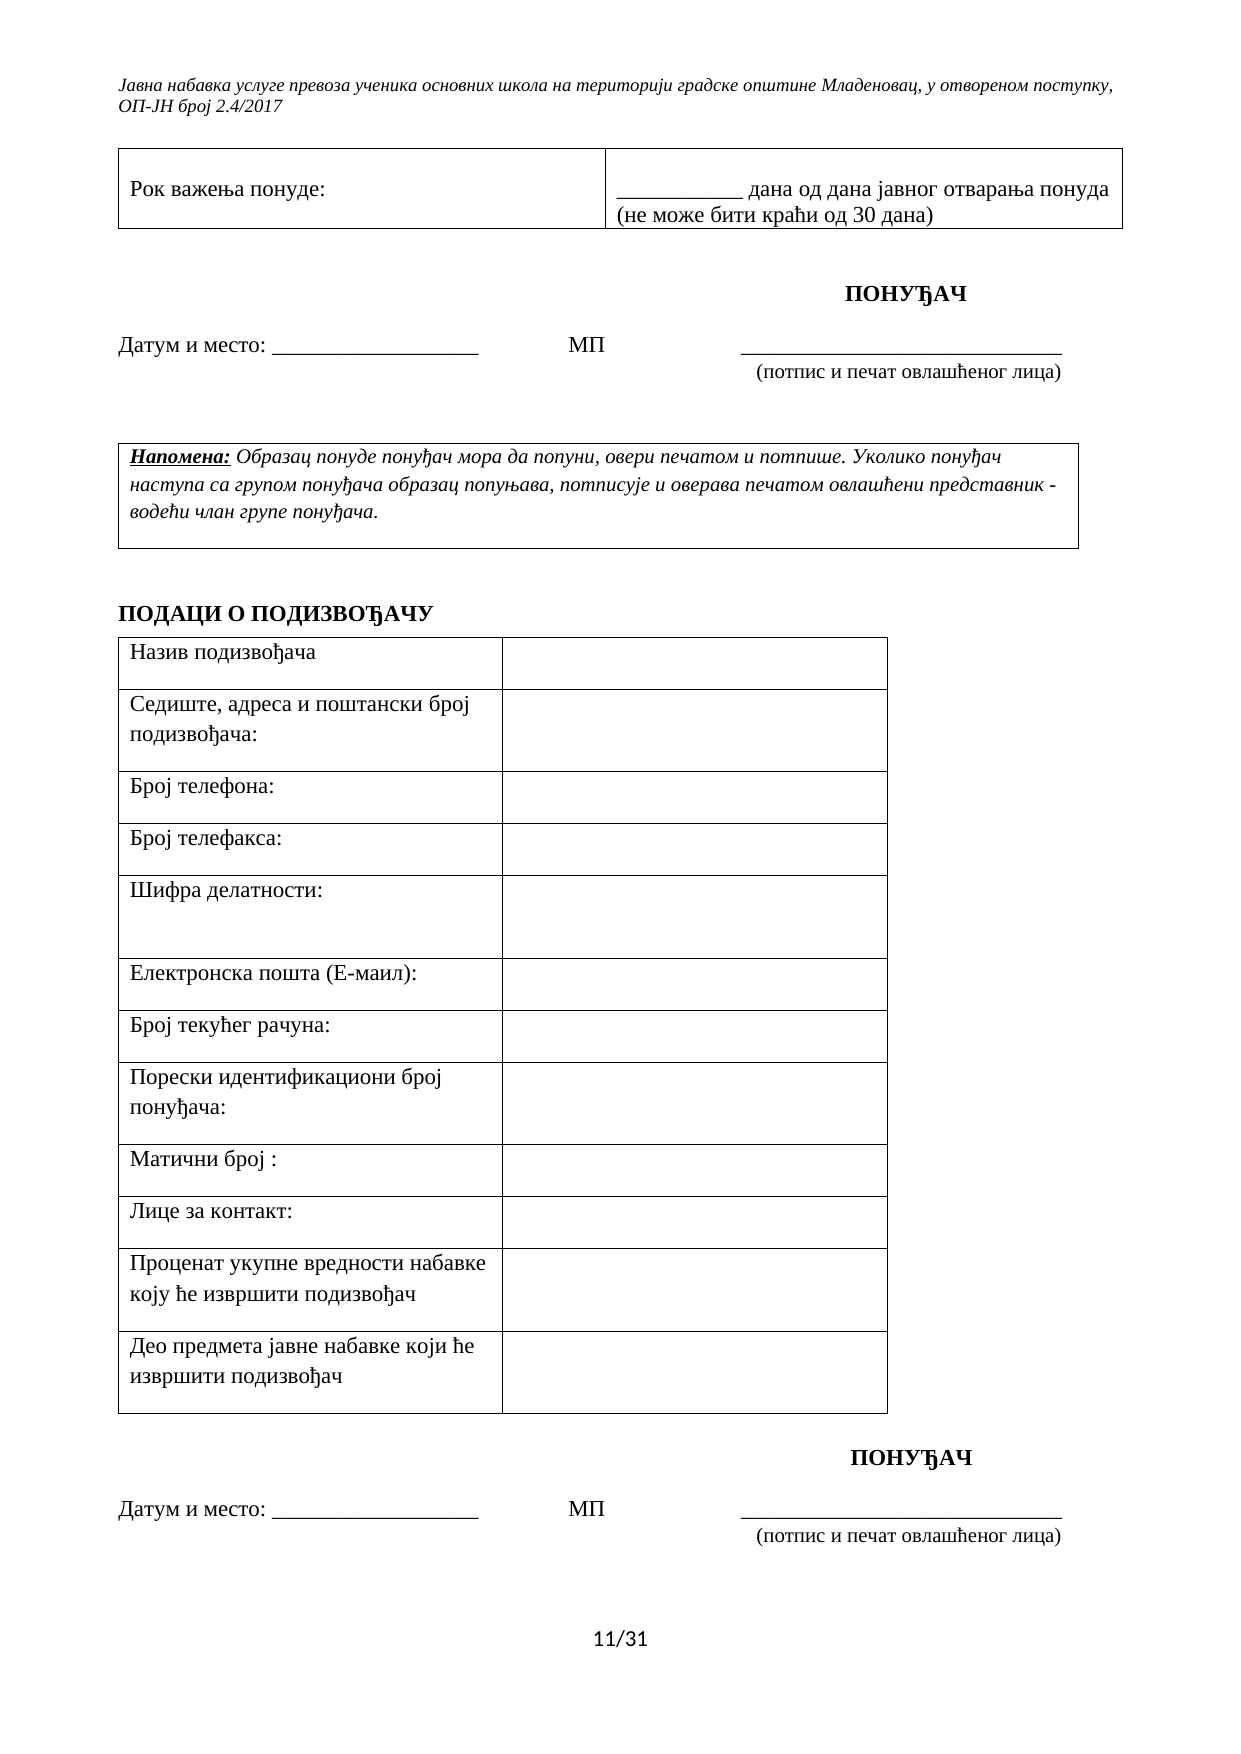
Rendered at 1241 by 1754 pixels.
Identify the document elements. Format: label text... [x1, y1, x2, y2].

text Датум и место: __________________ МП ____________________________ (потпис и печат овлашћеног лица) [118, 1495, 1122, 1548]
table_cell [503, 876, 887, 958]
table_cell Матични број : [119, 1145, 502, 1196]
text Датум и место: __________________ МП ____________________________ (потпис и печат овлашћеног лица) [118, 331, 1122, 384]
table_header [503, 638, 887, 689]
table_cell Део предмета јавне набавке који ће извршити подизвођач [119, 1332, 502, 1413]
table_cell Лице за контакт: [119, 1197, 502, 1248]
table_cell Број телефона: [119, 772, 502, 823]
text ПОНУЂАЧ [118, 1444, 1122, 1471]
table_cell [503, 1332, 887, 1413]
table_header Напомена: Образац понуде понуђач мора да попуни, овери печатом и потпише. Уколико понуђач наступа са групом понуђача образац попуњава, потписује и оверава печатом овлашћени представник - водећи члан групе понуђача. [119, 444, 1078, 548]
table_cell [503, 690, 887, 771]
text ПОНУЂАЧ [118, 280, 1122, 306]
table_cell Број текућег рачуна: [119, 1011, 502, 1062]
table_cell Порески идентификациони број понуђача: [119, 1063, 502, 1144]
table_cell Број телефакса: [119, 824, 502, 875]
table_cell [503, 1011, 887, 1062]
table_cell [503, 772, 887, 823]
table_cell [503, 1197, 887, 1248]
table_cell [503, 959, 887, 1010]
table_cell [503, 1249, 887, 1331]
table_header Назив подизвођача [119, 638, 502, 689]
table_cell ___________ дана од дана јавног отварања понуда (не може бити краћи од 30 дана) [606, 149, 1122, 228]
table_cell Рок важења понуде: [119, 149, 605, 228]
table_cell Електронска пошта (Е-маил): [119, 959, 502, 1010]
table_cell [503, 824, 887, 875]
table_cell Проценат укупне вредности набавке коју ће извршити подизвођач [119, 1249, 502, 1331]
table_cell Шифра делатности: [119, 876, 502, 958]
table_cell Седиште, адреса и поштански број подизвођача: [119, 690, 502, 771]
subtitle ПОДАЦИ О ПОДИЗВОЂАЧУ [118, 600, 1122, 627]
table_cell [503, 1145, 887, 1196]
table_cell [503, 1063, 887, 1144]
